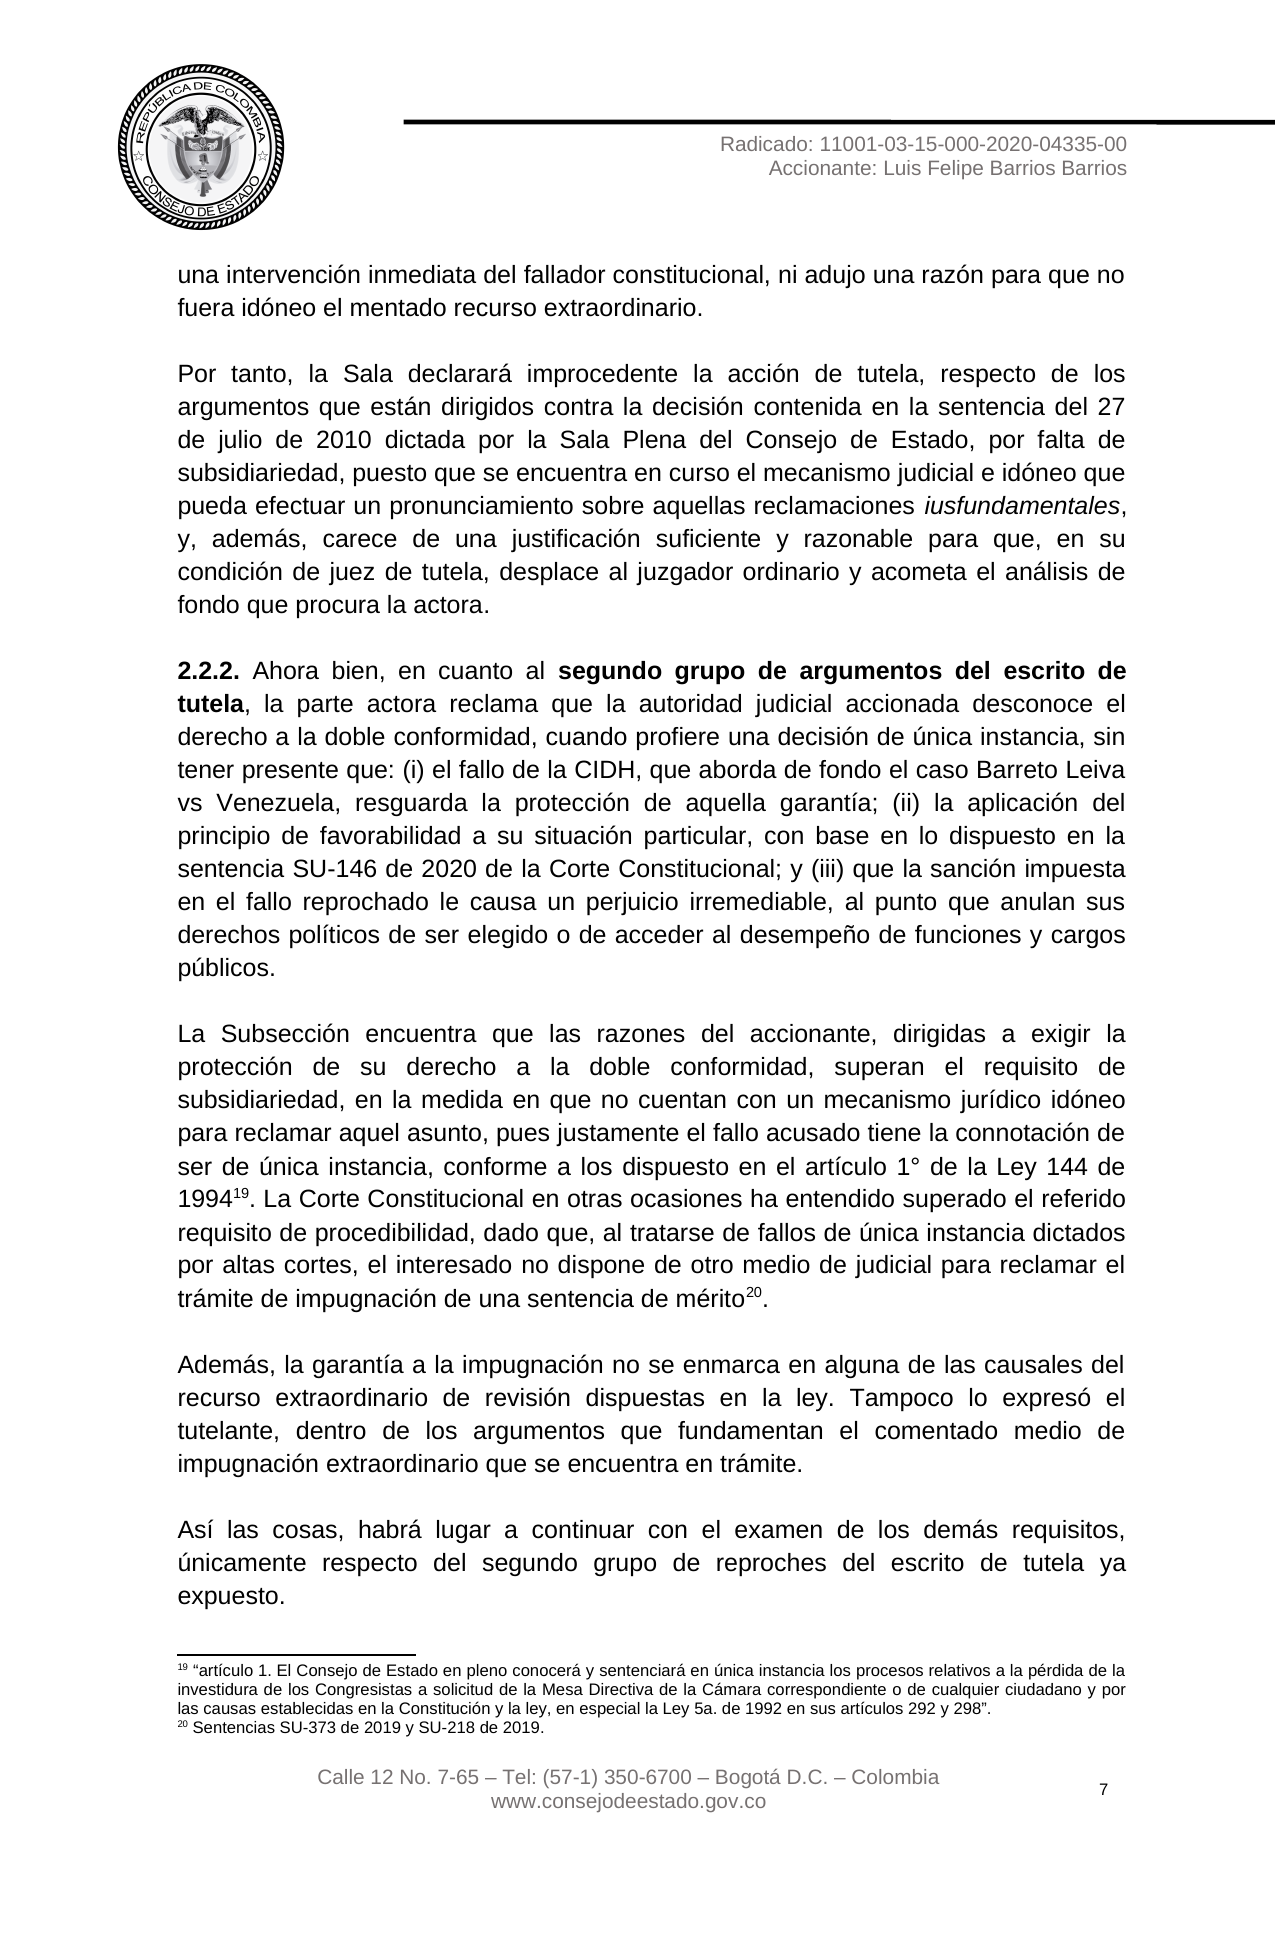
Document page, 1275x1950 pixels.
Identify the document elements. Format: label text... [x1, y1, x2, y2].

picture [99, 52, 303, 242]
text Por tanto, la Sala declarará improcedente la acción de tutela, respecto de los argumentos que están dirigidos contra la decisión contenida en la sentencia del 27 de julio de 2010 dictada por la Sala Plena del Consejo de Estado, por falta de subsidiariedad, puesto que se encuentra en curso el mecanismo judicial e idóneo que pueda efectuar un pronunciamiento sobre aquellas reclamaciones iusfundamentales, y, además, carece de una justificación suficiente y razonable para que, en su condición de juez de tutela, desplace al juzgador ordinario y acometa el análisis de fondo que procura la actora. [177, 359, 1127, 619]
text Así las cosas, habrá lugar a continuar con el examen de los demás requisitos, únicamente respecto del segundo grupo de reproches del escrito de tutela ya expuesto. [177, 1515, 1127, 1609]
text La Subsección encuentra que las razones del accionante, dirigidas a exigir la protección de su derecho a la doble conformidad, superan el requisito de subsidiariedad, en la medida en que no cuentan con un mecanismo jurídico idóneo para reclamar aquel asunto, pues justamente el fallo acusado tiene la connotación de ser de única instancia, conforme a los dispuesto en el artículo 1° de la Ley 144 de 1994. La Corte Constitucional en otras ocasiones ha entendido superado el referido requisito de procedibilidad, dado que, al tratarse de fallos de única instancia dictados por altas cortes, el interesado no dispone de otro medio de judicial para reclamar el trámite de impugnación de una sentencia de mérito. [177, 1019, 1127, 1312]
text 2.2.2. Ahora bien, en cuanto al segundo grupo de argumentos del escrito de tutela, la parte actora reclama que la autoridad judicial accionada desconoce el derecho a la doble conformidad, cuando profiere una decisión de única instancia, sin tener presente que: (i) el fallo de la CIDH, que aborda de fondo el caso Barreto Leiva vs Venezuela, resguarda la protección de aquella garantía; (ii) la aplicación del principio de favorabilidad a su situación particular, con base en lo dispuesto en la sentencia SU-146 de 2020 de la Corte Constitucional; y (iii) que la sanción impuesta en el fallo reprochado le causa un perjuicio irremediable, al punto que anulan sus derechos políticos de ser elegido o de acceder al desempeño de funciones y cargos públicos. [177, 656, 1127, 982]
text Además, la garantía a la impugnación no se enmarca en alguna de las causales del recurso extraordinario de revisión dispuestas en la ley. Tampoco lo expresó el tutelante, dentro de los argumentos que fundamentan el comentado medio de impugnación extraordinario que se encuentra en trámite. [177, 1349, 1127, 1477]
